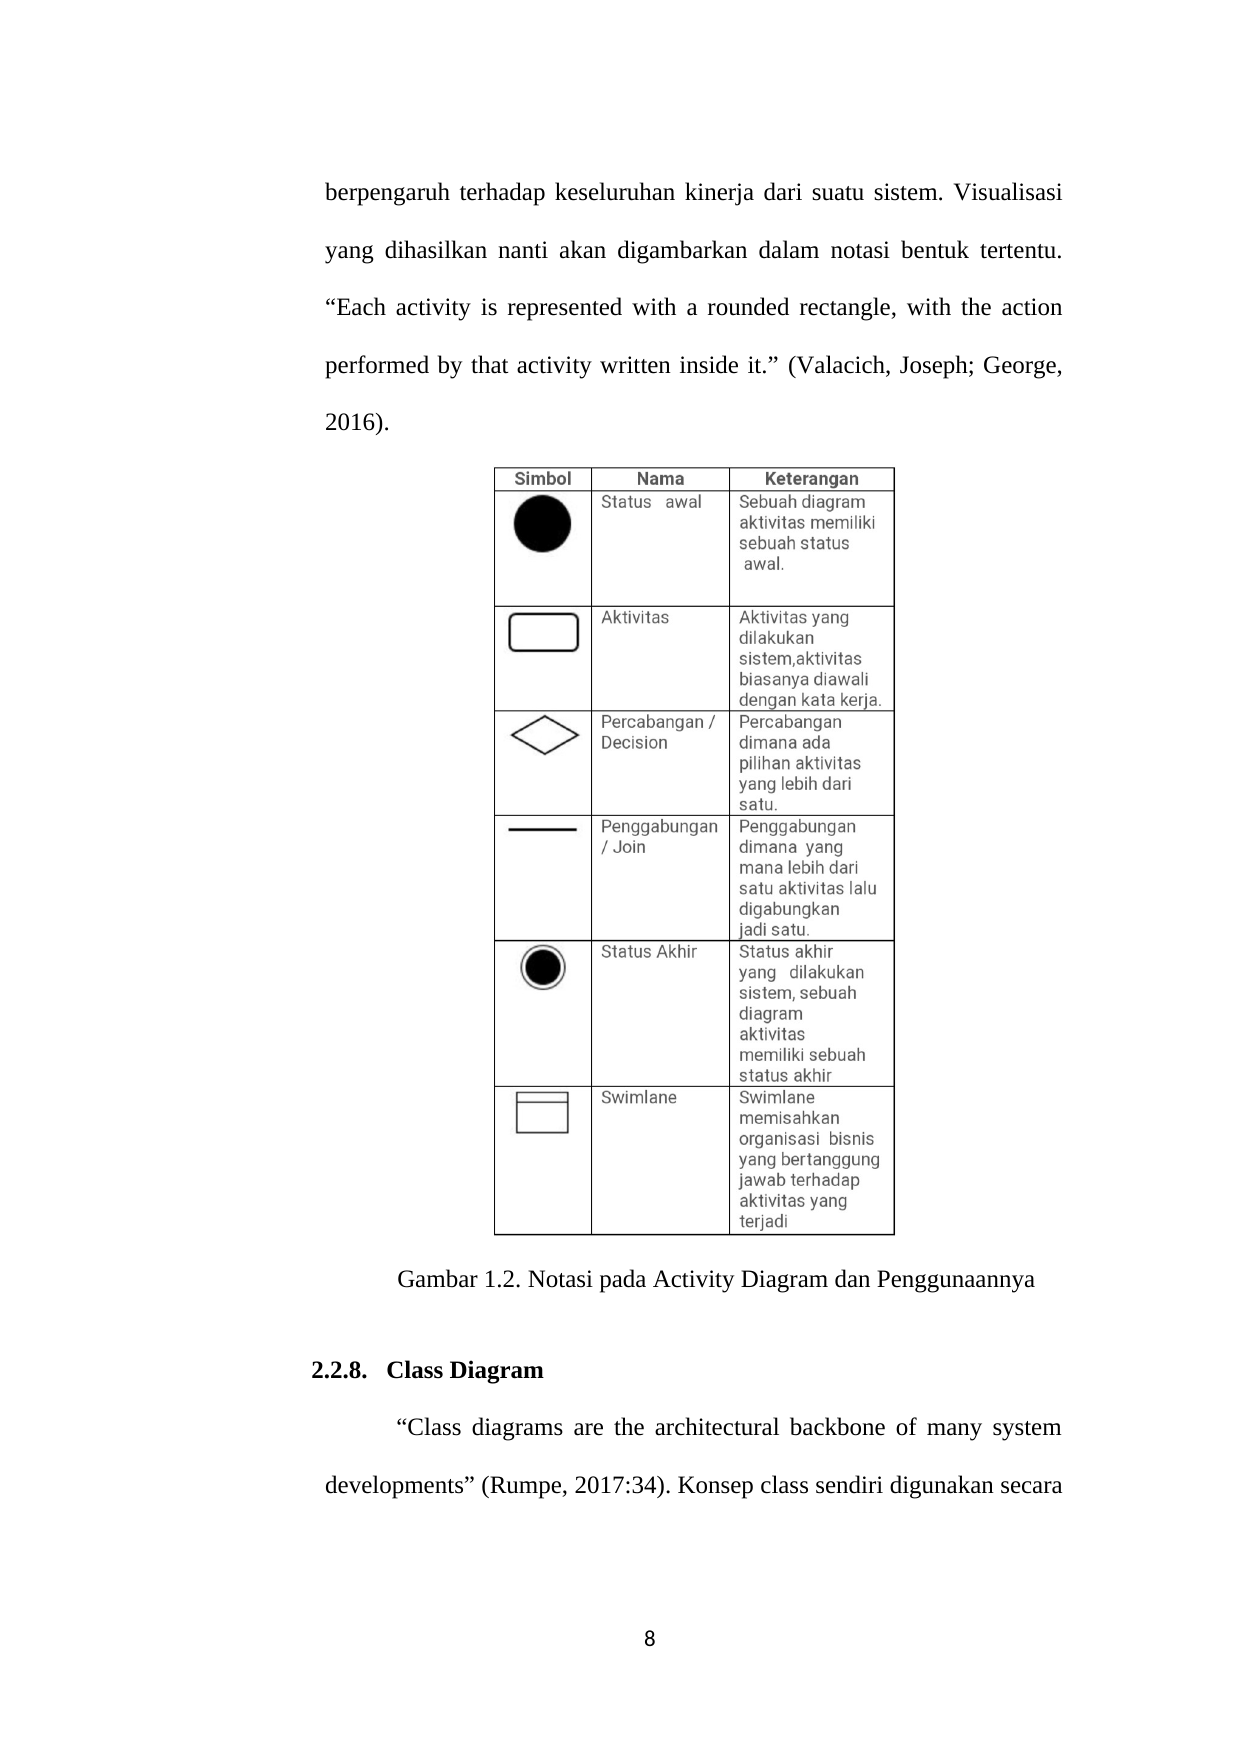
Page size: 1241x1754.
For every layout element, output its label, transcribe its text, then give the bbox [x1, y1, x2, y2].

subtitle Class Diagram [311, 1355, 1063, 1383]
subtitle Notasi pada Activity Diagram dan Penggunaannya [369, 1264, 1063, 1293]
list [325, 177, 1063, 436]
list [325, 1412, 1063, 1498]
picture [488, 464, 900, 1237]
